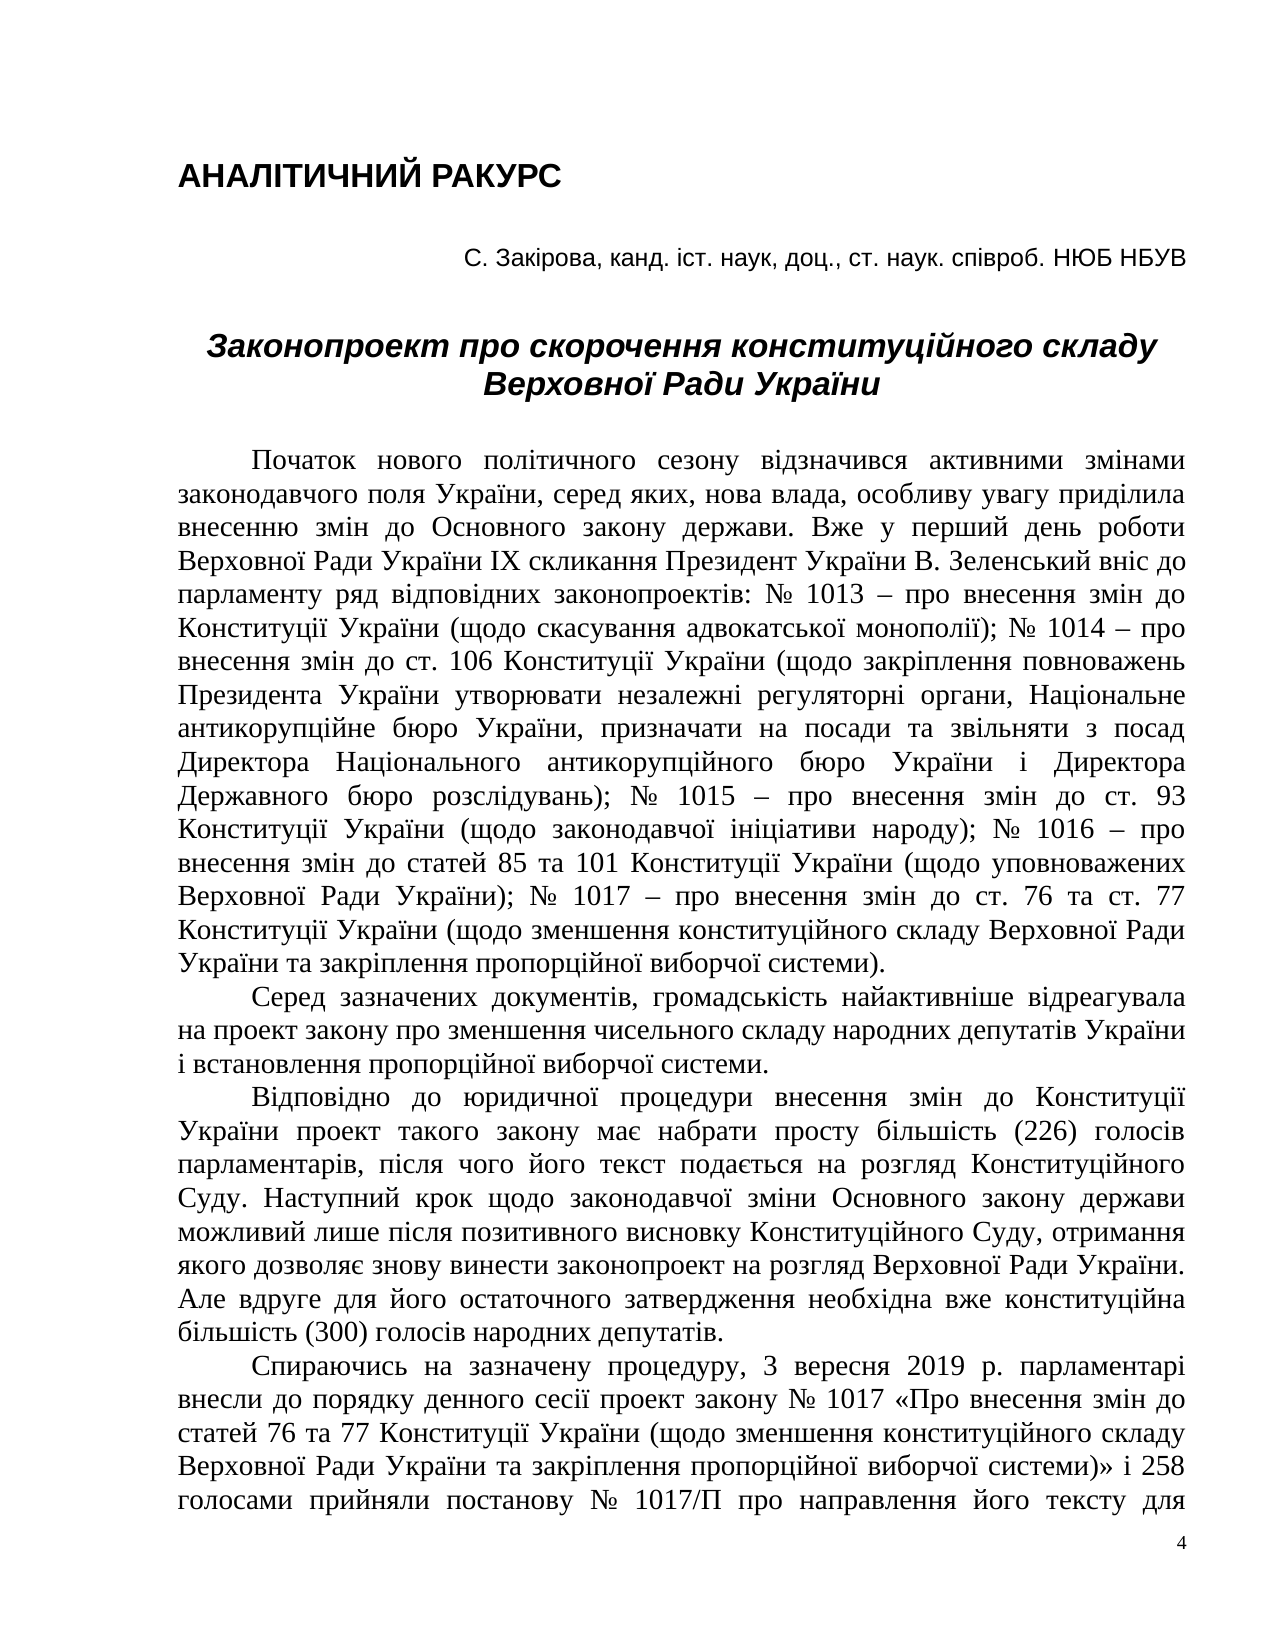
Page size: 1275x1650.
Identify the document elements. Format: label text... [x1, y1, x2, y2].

text АНАЛІТИЧНИЙ РАКУРС [177, 157, 1186, 195]
text Початок нового політичного сезону відзначився активними змінами законодавчого поля України, серед яких, нова влада, особливу увагу приділила внесенню змін до Основного закону держави. Вже у перший день роботи Верховної Ради України ІХ скликання Президент України В. Зеленський вніс до парламенту ряд відповідних законопроектів: № 1013 – про внесення змін до Конституції України (щодо скасування адвокатської монополії); № 1014 – про внесення змін до ст. 106 Конституції України (щодо закріплення повноважень Президента України утворювати незалежні регуляторні органи, Національне антикорупційне бюро України, призначати на посади та звільняти з посад Директора Національного антикорупційного бюро України і Директора Державного бюро розслідувань); № 1015 – про внесення змін до ст. 93 Конституції України (щодо законодавчої ініціативи народу); № 1016 – про внесення змін до статей 85 та 101 Конституції України (щодо уповноважених Верховної Ради України); № 1017 – про внесення змін до ст. 76 та ст. 77 Конституції України (щодо зменшення конституційного складу Верховної Ради України та закріплення пропорційної виборчої системи). [177, 442, 1186, 979]
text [177, 1348, 1186, 1516]
text Серед зазначених документів, громадськість найактивніше відреагувала на проект закону про зменшення чисельного складу народних депутатів України і встановлення пропорційної виборчої системи. [177, 979, 1186, 1079]
text Відповідно до юридичної процедури внесення змін до Конституції України проект такого закону має набрати просту більшість (226) голосів парламентарів, після чого його текст подається на розгляд Конституційного Суду. Наступний крок щодо законодавчої зміни Основного закону держави можливий лише після позитивного висновку Конституційного Суду, отримання якого дозволяє знову винести законопроект на розгляд Верховної Ради України. Але вдруге для його остаточного затвердження необхідна вже конституційна більшість (300) голосів народних депутатів. [177, 1079, 1186, 1348]
text С. Закірова, канд. іст. наук, доц., ст. наук. співроб. НЮБ НБУВ [177, 243, 1186, 272]
text Законопроект про скорочення конституційного складу Верховної Ради України [177, 326, 1186, 402]
